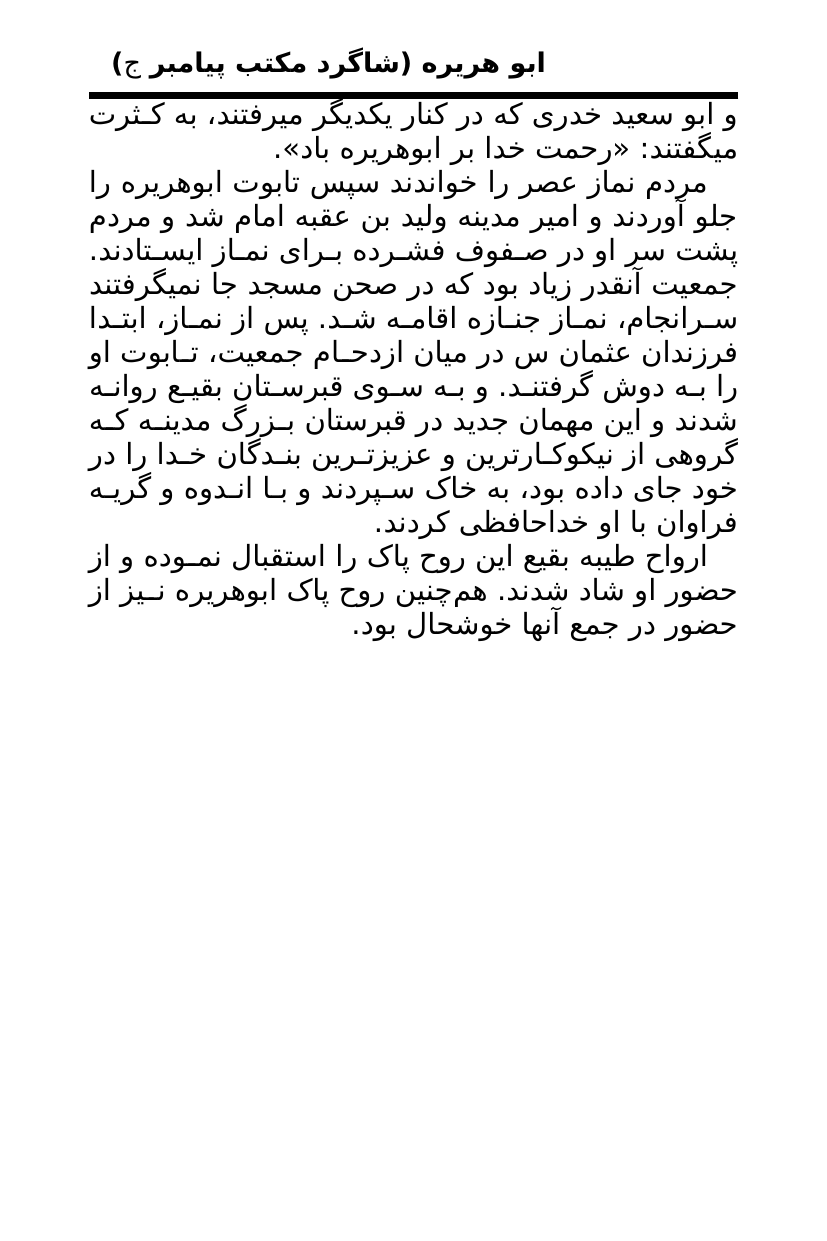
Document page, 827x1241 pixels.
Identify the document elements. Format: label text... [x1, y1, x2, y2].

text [89, 98, 738, 166]
text مردم نماز عصر را خواندند سپس تابوت ابوهریره را جلو آوردند و امیر مدینه ولید بن عقبه امام شد و مردم پشت سر او در صفوف فشرده برای نماز ایستادند. جمعیت آنقدر زیاد بود که در صحن مسجد جا نمی‏گرفتند سرانجام، نماز جنازه اقامه شد. پس از نماز، ابتدا فرزندان عثمان س در میان ازدحام جمعیت، تابوت او را به دوش گرفتند. و به سوی قبرستان بقیع روانه شدند و این مهمان جدید در قبرستان بزرگ مدینه که گروهی از نیکوکارترین و عزیزترین بندگان خدا را در خود جای داده بود، به خاک سپردند و با اندوه و گریه فراوان با او خداحافظی کردند. [89, 166, 738, 539]
text ارواح طیبه بقیع این روح پاک را استقبال نموده و از حضور او شاد شدند. هم‌چنین روح پاک ابوهریره نیز از حضور در جمع آنها خوشحال بود. [89, 539, 738, 641]
